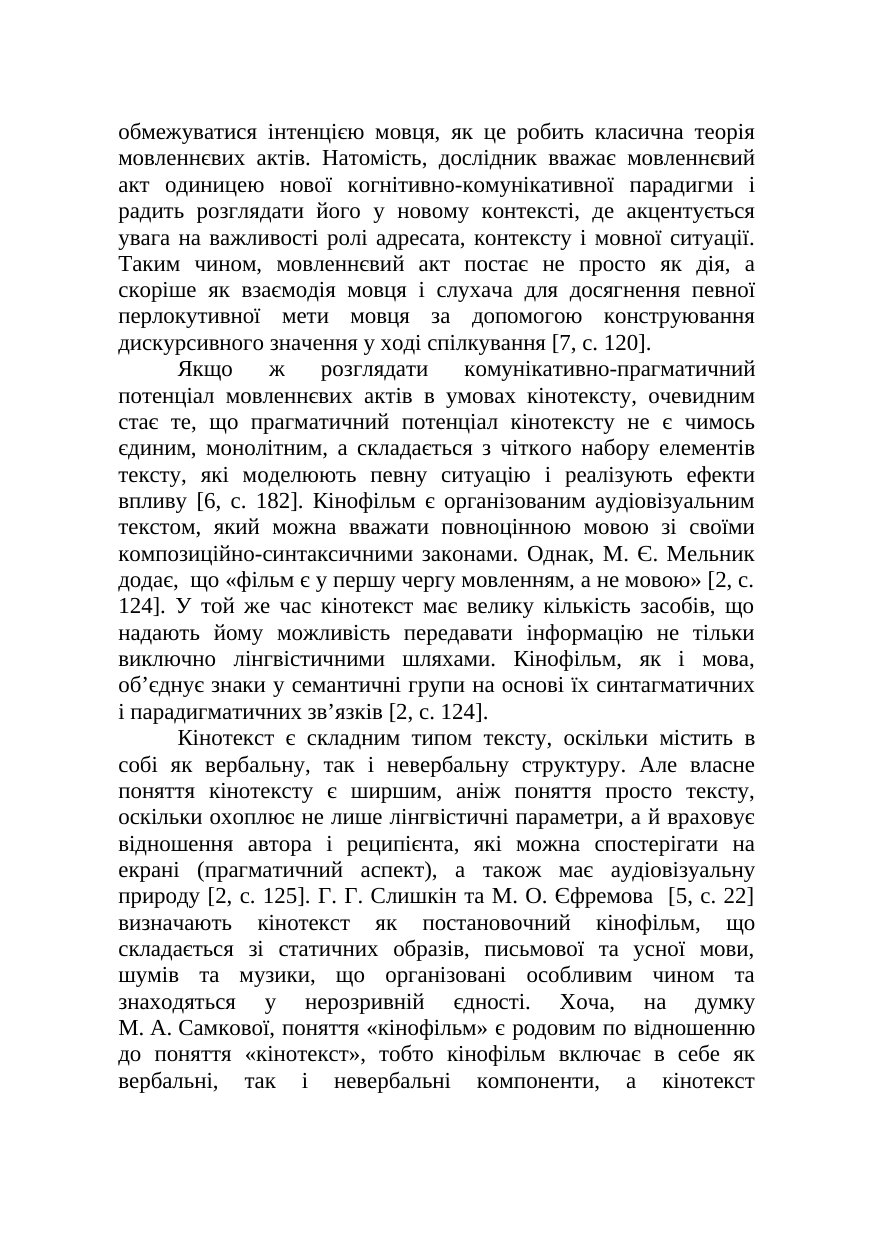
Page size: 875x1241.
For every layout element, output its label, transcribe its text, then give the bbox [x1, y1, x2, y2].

text Якщо ж розглядати комунікативно-прагматичний потенціал мовленнєвих актів в умовах кінотексту, очевидним стає те, що прагматичний потенціал кінотексту не є чимось єдиним, монолітним, а складається з чіткого набору елементів тексту, які моделюють певну ситуацію і реалізують ефекти впливу [6, c. 182]. Кінофільм є організованим аудіовізуальним текстом, який можна вважати повноцінною мовою зі своїми композиційно-синтаксичними законами. Однак, М. Є. Мельник додає, що «фільм є у першу чергу мовленням, а не мовою» [2, c. 124]. У той же час кінотекст має велику кількість засобів, що надають йому можливість передавати інформацію не тільки виключно лінгвістичними шляхами. Кінофільм, як і мова, об’єднує знаки у семантичні групи на основі їх синтагматичних і парадигматичних зв’язків [2, c. 124]. [118, 355, 756, 724]
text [118, 118, 756, 355]
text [118, 724, 756, 1093]
